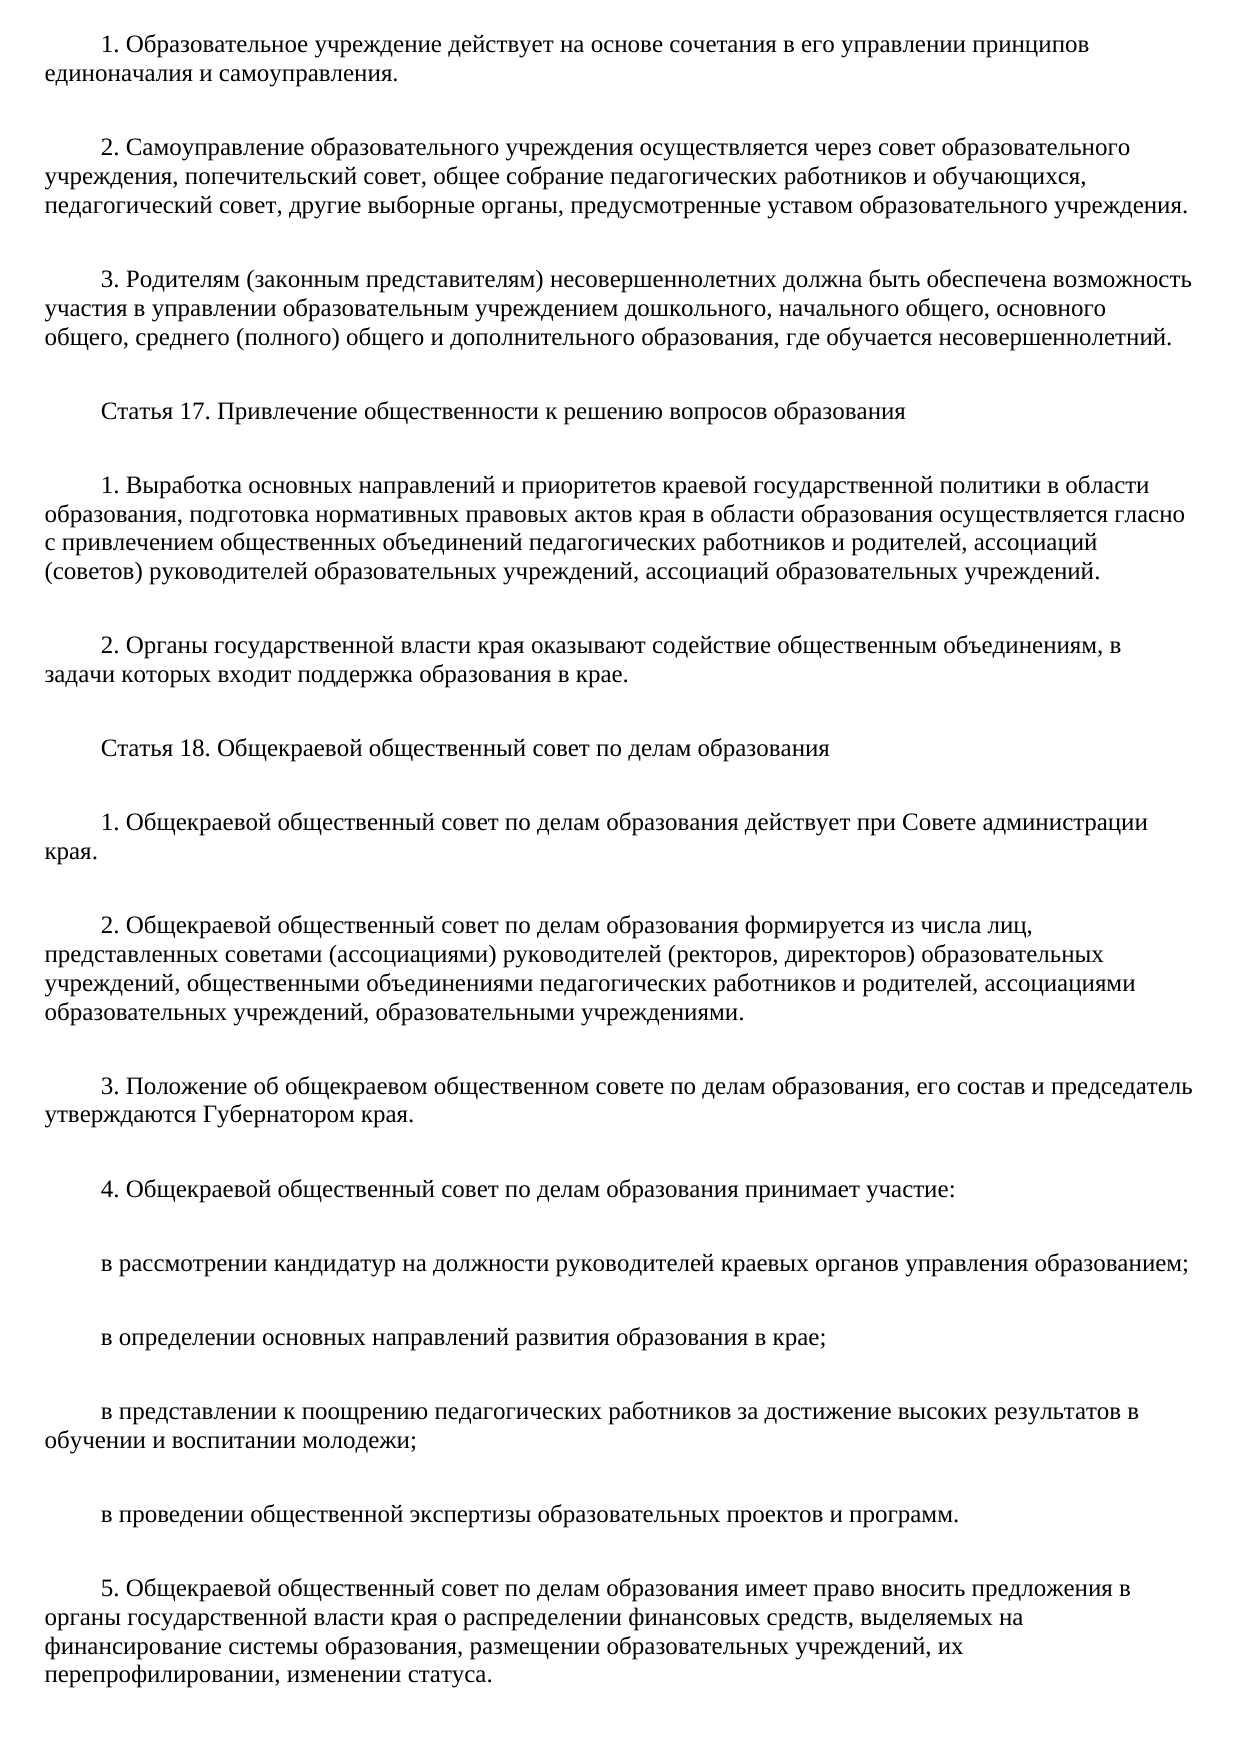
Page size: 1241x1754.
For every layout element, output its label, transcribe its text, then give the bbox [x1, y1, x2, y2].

text 3. Родителям (законным представителям) несовершеннолетних должна быть обеспечена возможность участия в управлении образовательным учреждением дошкольного, начального общего, основного общего, среднего (полного) общего и дополнительного образования, где обучается несовершеннолетний. [44, 264, 1196, 350]
text 2. Органы государственной власти края оказывают содействие общественным объединениям, в задачи которых входит поддержка образования в крае. [44, 630, 1196, 688]
text в проведении общественной экспертизы образовательных проектов и программ. [44, 1499, 1196, 1528]
text 1. Образовательное учреждение действует на основе сочетания в его управлении принципов единоначалия и самоуправления. [44, 29, 1196, 87]
text в представлении к поощрению педагогических работников за достижение высоких результатов в обучении и воспитании молодежи; [44, 1396, 1196, 1454]
text 3. Положение об общекраевом общественном совете по делам образования, его состав и председатель утверждаются Губернатором края. [44, 1071, 1196, 1128]
text 1. Общекраевой общественный совет по делам образования действует при Совете администрации края. [44, 807, 1196, 865]
text 4. Общекраевой общественный совет по делам образования принимает участие: [44, 1174, 1196, 1202]
text Статья 17. Привлечение общественности к решению вопросов образования [44, 396, 1196, 424]
text Статья 18. Общекраевой общественный совет по делам образования [44, 733, 1196, 762]
text 2. Общекраевой общественный совет по делам образования формируется из числа лиц, представленных советами (ассоциациями) руководителей (ректоров, директоров) образовательных учреждений, общественными объединениями педагогических работников и родителей, ассоциациями образовательных учреждений, образовательными учреждениями. [44, 910, 1196, 1025]
text 5. Общекраевой общественный совет по делам образования имеет право вносить предложения в органы государственной власти края о распределении финансовых средств, выделяемых на финансирование системы образования, размещении образовательных учреждений, их перепрофилировании, изменении статуса. [44, 1573, 1196, 1688]
text 1. Выработка основных направлений и приоритетов краевой государственной политики в области образования, подготовка нормативных правовых актов края в области образования осуществляется гласно с привлечением общественных объединений педагогических работников и родителей, ассоциаций (советов) руководителей образовательных учреждений, ассоциаций образовательных учреждений. [44, 470, 1196, 585]
text 2. Самоуправление образовательного учреждения осуществляется через совет образовательного учреждения, попечительский совет, общее собрание педагогических работников и обучающихся, педагогический совет, другие выборные органы, предусмотренные уставом образовательного учреждения. [44, 132, 1196, 219]
text в рассмотрении кандидатур на должности руководителей краевых органов управления образованием; [44, 1248, 1196, 1277]
text в определении основных направлений развития образования в крае; [44, 1322, 1196, 1351]
